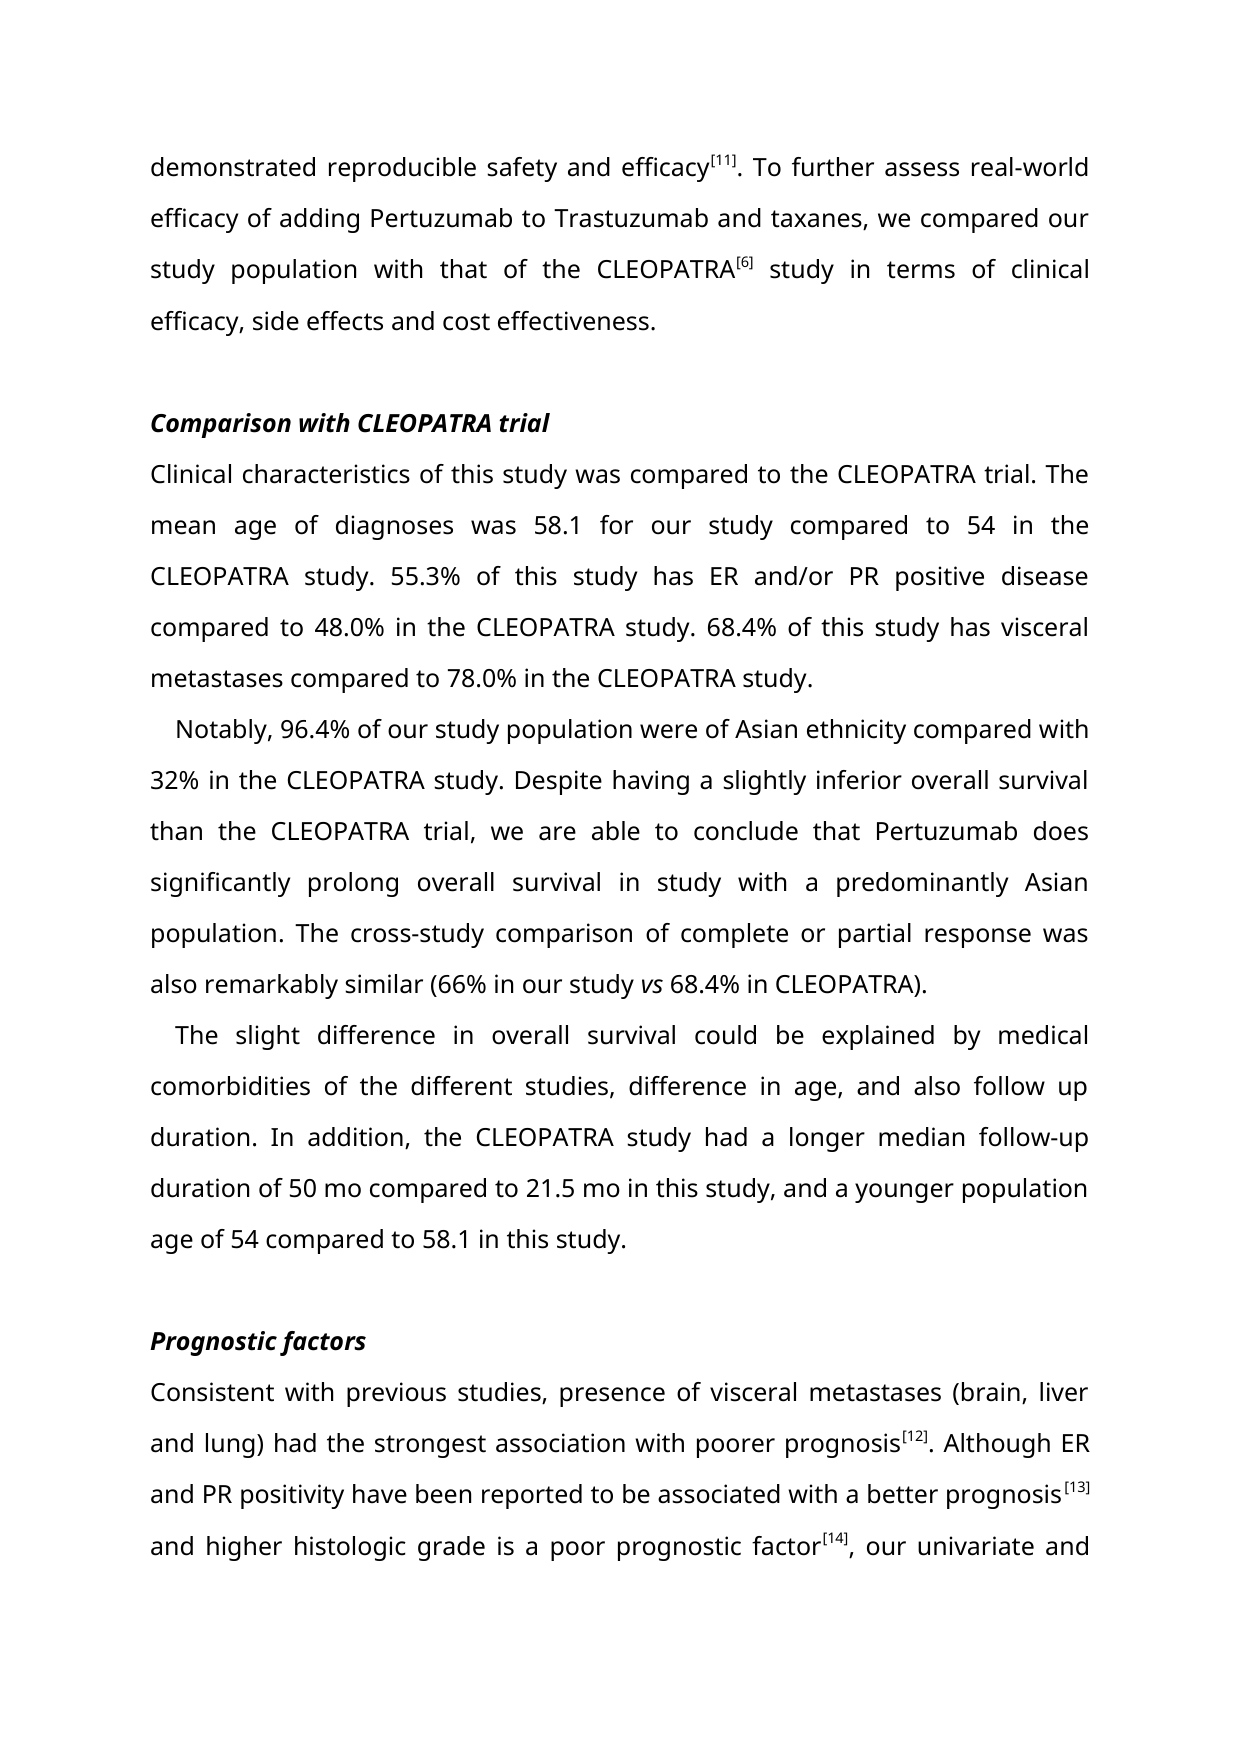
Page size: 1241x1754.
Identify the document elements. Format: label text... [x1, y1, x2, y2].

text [150, 1375, 1090, 1562]
text Prognostic factors [150, 1324, 1090, 1358]
text The slight difference in overall survival could be explained by medical comorbidities of the different studies, difference in age, and also follow up duration. In addition, the CLEOPATRA study had a longer median follow-up duration of 50 mo compared to 21.5 mo in this study, and a younger population age of 54 compared to 58.1 in this study. [150, 1018, 1090, 1256]
text Clinical characteristics of this study was compared to the CLEOPATRA trial. The mean age of diagnoses was 58.1 for our study compared to 54 in the CLEOPATRA study. 55.3% of this study has ER and/or PR positive disease compared to 48.0% in the CLEOPATRA study. 68.4% of this study has visceral metastases compared to 78.0% in the CLEOPATRA study. [150, 456, 1090, 694]
text Comparison with CLEOPATRA trial [150, 405, 1090, 439]
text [150, 150, 1090, 337]
text Notably, 96.4% of our study population were of Asian ethnicity compared with 32% in the CLEOPATRA study. Despite having a slightly inferior overall survival than the CLEOPATRA trial, we are able to conclude that Pertuzumab does significantly prolong overall survival in study with a predominantly Asian population. The cross-study comparison of complete or partial response was also remarkably similar (66% in our study vs 68.4% in CLEOPATRA). [150, 711, 1090, 1001]
